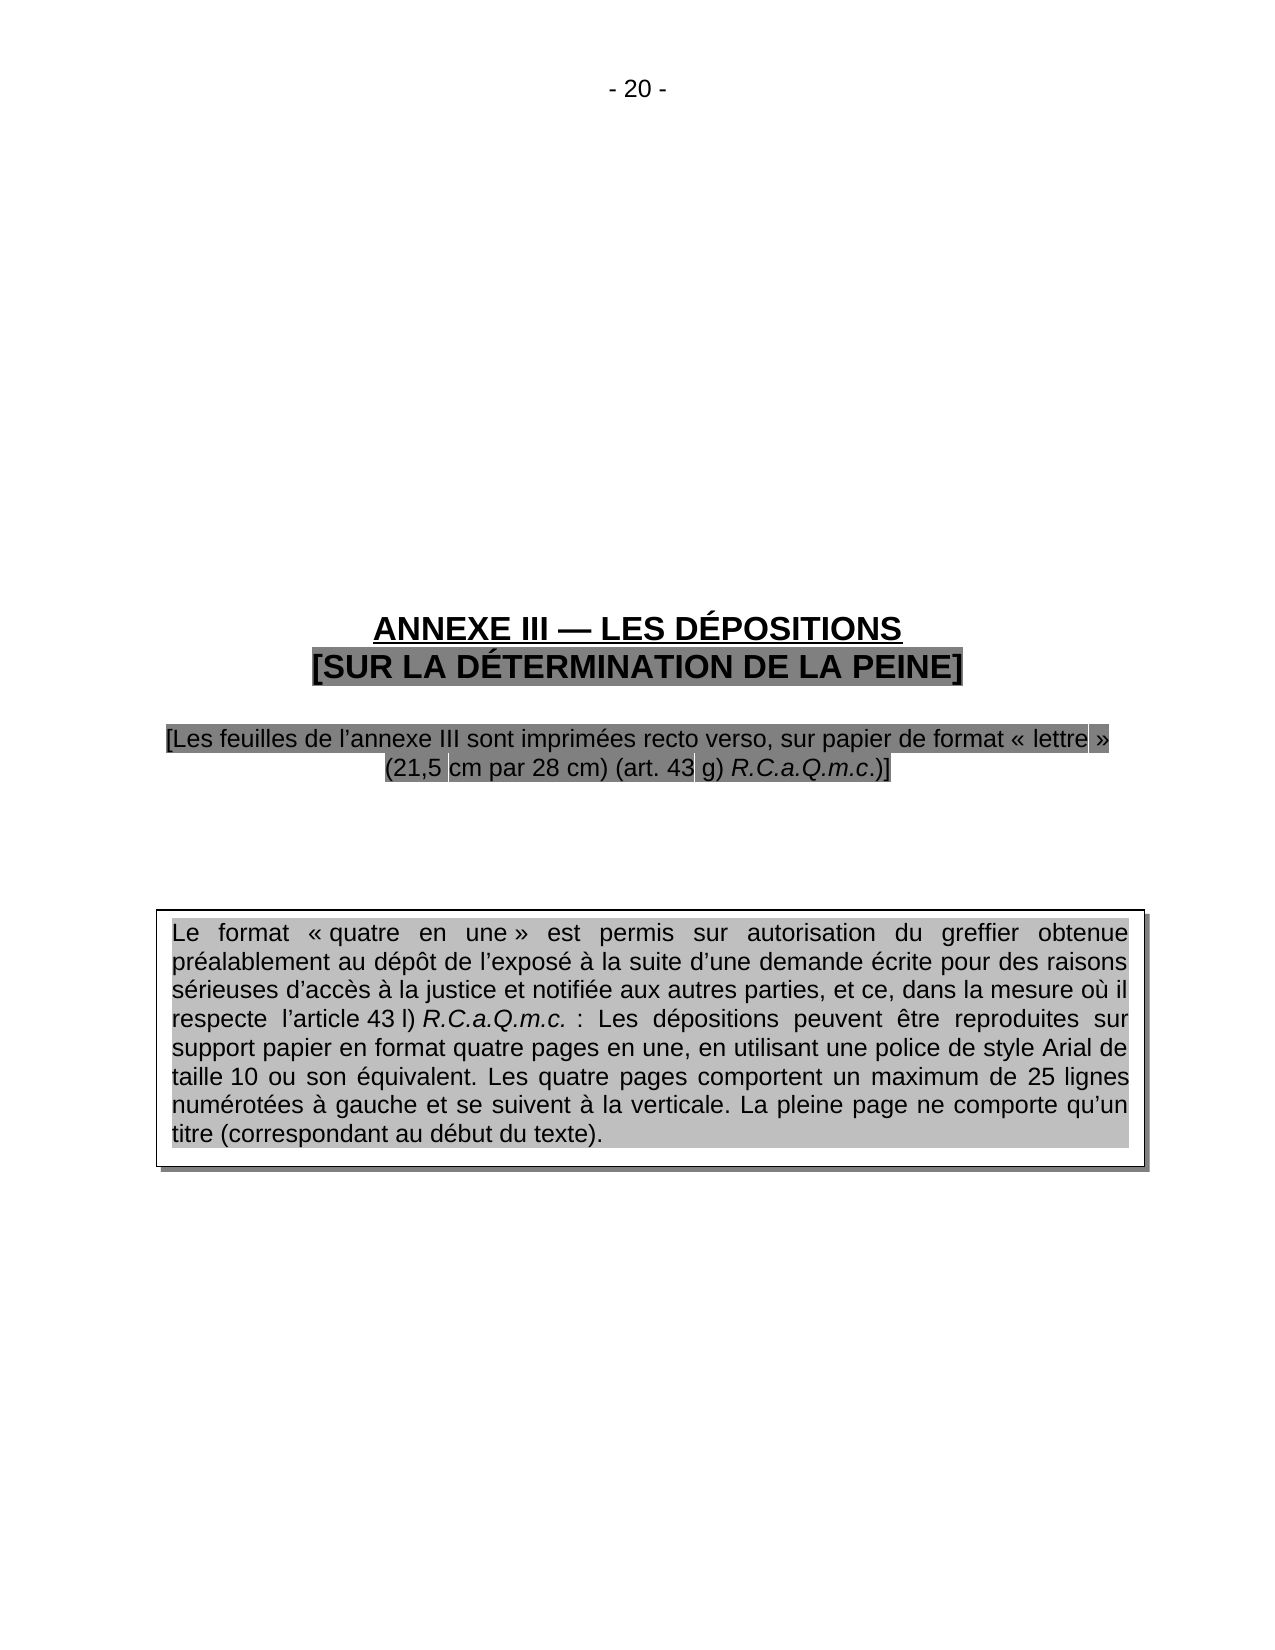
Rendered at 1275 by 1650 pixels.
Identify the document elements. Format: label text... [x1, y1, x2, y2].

text ANNEXE III — LES DÉPOSITIONS [SUR LA DÉTERMINATION DE LA PEINE] [148, 609, 1127, 686]
text [Les feuilles de l’annexe III sont imprimées recto verso, sur papier de format « lettre » (21,5 cm par 28 cm) (art. 43 g) R.C.a.Q.m.c.)] [891, 724, 1127, 782]
text [Les feuilles de l’annexe III sont imprimées recto verso, sur papier de format « lettre » (21,5 cm par 28 cm) (art. 43 g) R.C.a.Q.m.c.)] [148, 724, 385, 782]
